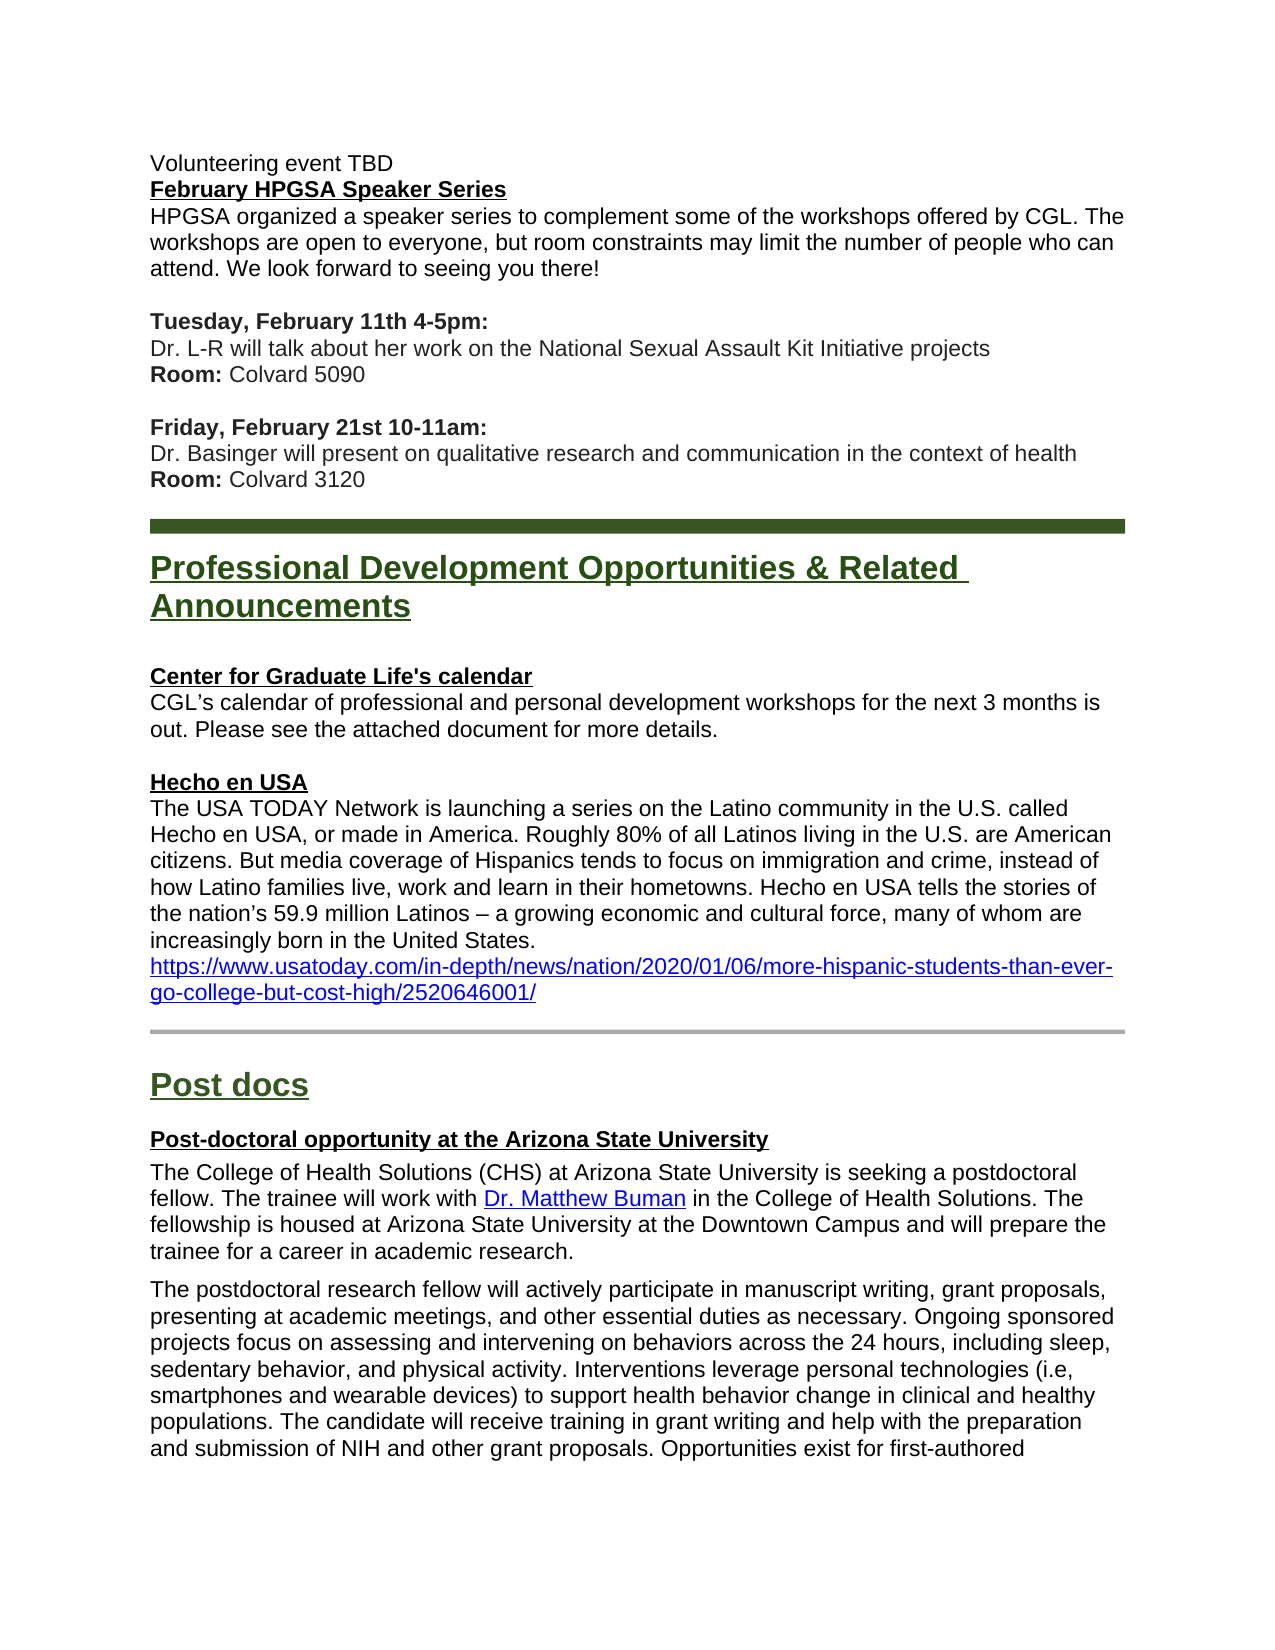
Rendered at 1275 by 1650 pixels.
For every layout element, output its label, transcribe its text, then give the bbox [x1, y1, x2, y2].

text Center for Graduate Life's calendar [150, 663, 1125, 689]
text Dr. Basinger will present on qualitative research and communication in the context of health Room: Colvard 3120 [150, 440, 1125, 493]
text Post docs [150, 1064, 1125, 1103]
text Professional Development Opportunities & Related Announcements [150, 548, 1125, 624]
text Volunteering event TBD [150, 150, 1125, 176]
text https://www.usatoday.com/in-depth/news/nation/2020/01/06/more-hispanic-students-than-ever-go-college-but-cost-high/2520646001/ [150, 953, 1125, 1006]
text The USA TODAY Network is launching a series on the Latino community in the U.S. called Hecho en USA, or made in America. Roughly 80% of all Latinos living in the U.S. are American citizens. But media coverage of Hispanics tends to focus on immigration and crime, instead of how Latino families live, work and learn in their hometowns. Hecho en USA tells the stories of the nation’s 59.9 million Latinos – a growing economic and cultural force, many of whom are increasingly born in the United States. [150, 795, 1125, 953]
text Post-doctoral opportunity at the Arizona State University [150, 1126, 1125, 1152]
text Dr. L-R will talk about her work on the National Sexual Assault Kit Initiative projects Room: Colvard 5090 Friday, February 21st 10-11am: [150, 334, 1125, 440]
text CGL’s calendar of professional and personal development workshops for the next 3 months is out. Please see the attached document for more details. [150, 689, 1125, 742]
text HPGSA organized a speaker series to complement some of the workshops offered by CGL. The workshops are open to everyone, but room constraints may limit the number of people who can attend. We look forward to seeing you there! Tuesday, February 11th 4-5pm: [150, 203, 1125, 334]
text February HPGSA Speaker Series [150, 176, 1125, 203]
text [150, 1276, 1125, 1461]
text Hecho en USA [150, 768, 1125, 795]
text The College of Health Solutions (CHS) at Arizona State University is seeking a postdoctoral fellow. The trainee will work with Dr. Matthew Buman in the College of Health Solutions. The fellowship is housed at Arizona State University at the Downtown Campus and will prepare the trainee for a career in academic research. [150, 1158, 1125, 1264]
